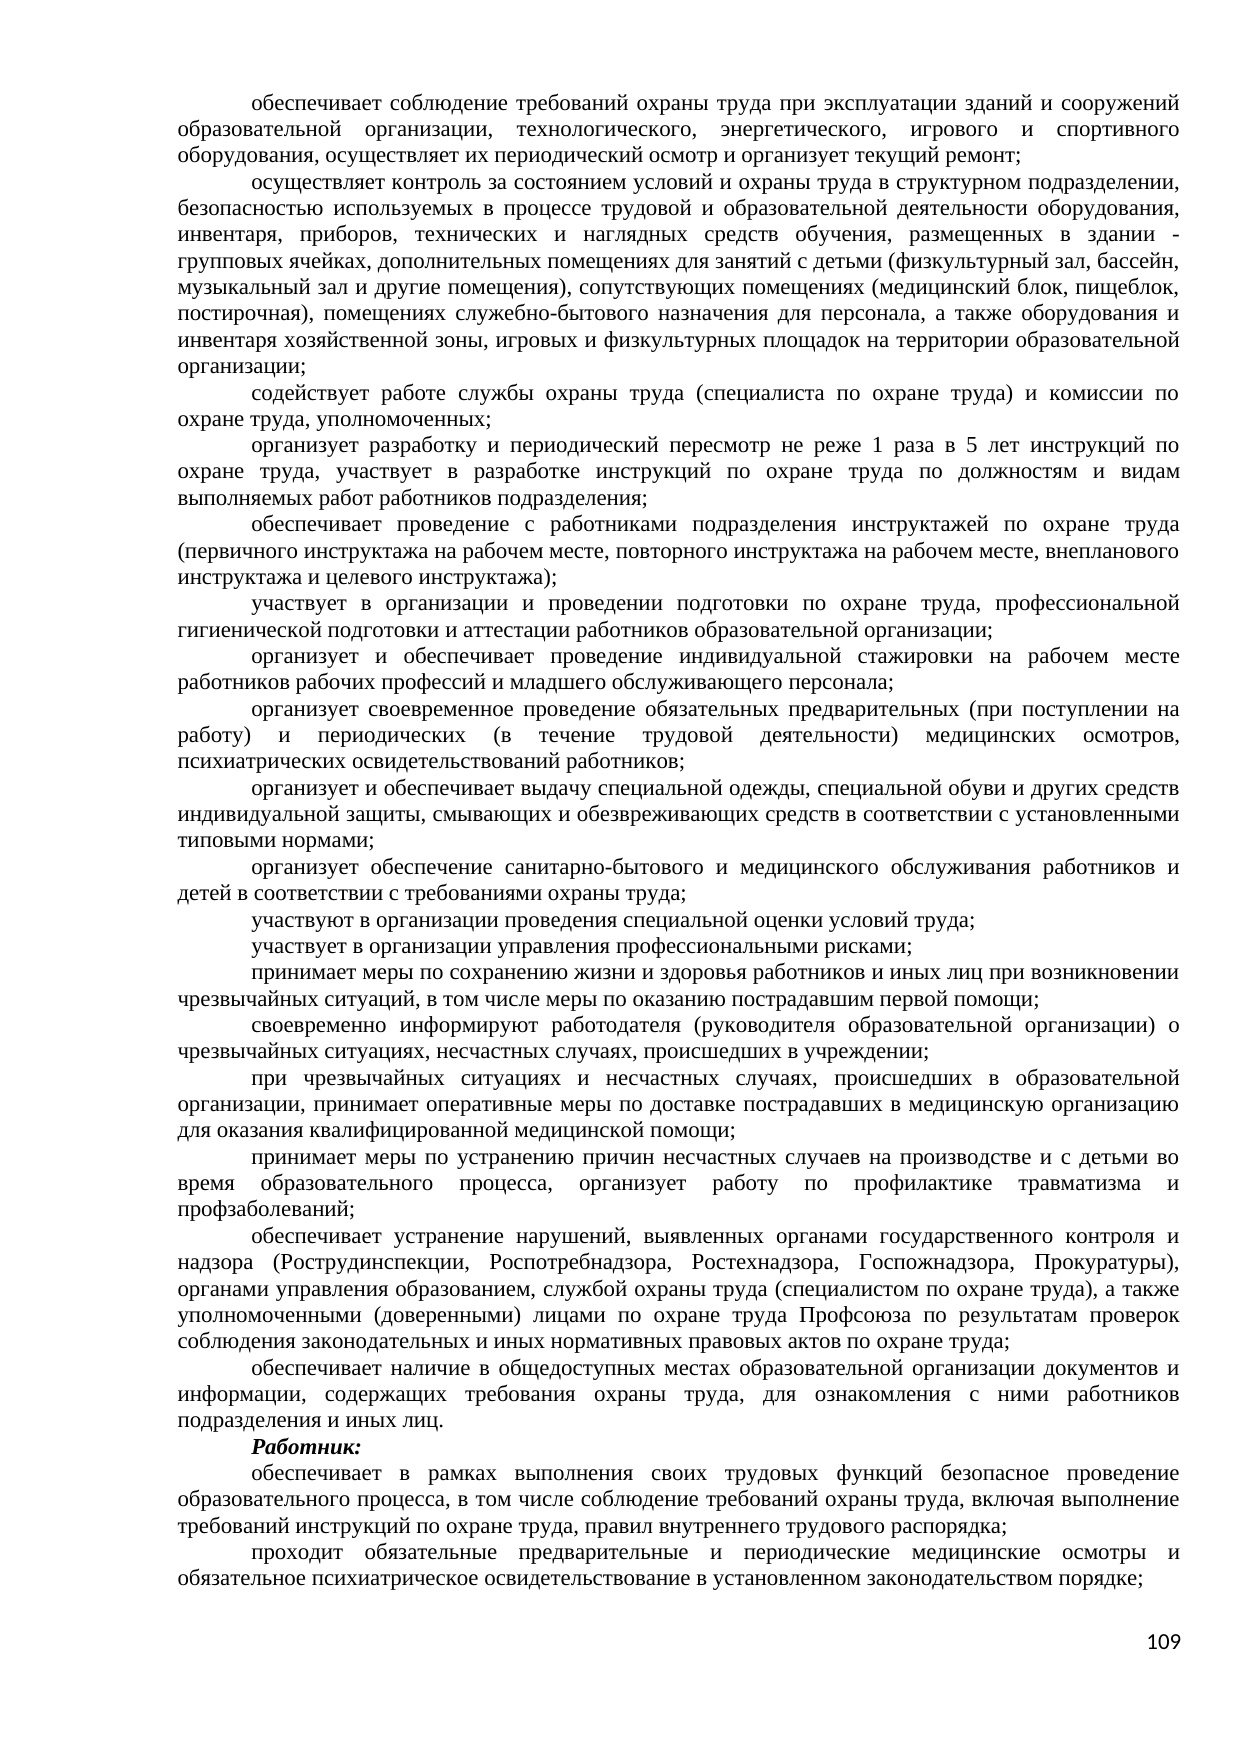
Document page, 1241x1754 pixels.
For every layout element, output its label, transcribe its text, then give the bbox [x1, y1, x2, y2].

text обеспечивает проведение с работниками подразделения инструктажей по охране труда (первичного инструктажа на рабочем месте, повторного инструктажа на рабочем месте, внепланового инструктажа и целевого инструктажа); [177, 510, 1181, 589]
text при чрезвычайных ситуациях и несчастных случаях, происшедших в образовательной организации, принимает оперативные меры по доставке пострадавших в медицинскую организацию для оказания квалифицированной медицинской помощи; [177, 1064, 1181, 1143]
text обеспечивает в рамках выполнения своих трудовых функций безопасное проведение образовательного процесса, в том числе соблюдение требований охраны труда, включая выполнение требований инструкций по охране труда, правил внутреннего трудового распорядка; [177, 1459, 1181, 1538]
text участвует в организации управления профессиональными рисками; [177, 932, 1181, 958]
text своевременно информируют работодателя (руководителя образовательной организации) о чрезвычайных ситуациях, несчастных случаях, происшедших в учреждении; [177, 1011, 1181, 1064]
text организует своевременное проведение обязательных предварительных (при поступлении на работу) и периодических (в течение трудовой деятельности) медицинских осмотров, психиатрических освидетельствований работников; [177, 695, 1181, 774]
text осуществляет контроль за состоянием условий и охраны труда в структурном подразделении, безопасностью используемых в процессе трудовой и образовательной деятельности оборудования, инвентаря, приборов, технических и наглядных средств обучения, размещенных в здании - групповых ячейках, дополнительных помещениях для занятий с детьми (физкультурный зал, бассейн, музыкальный зал и другие помещения), сопутствующих помещениях (медицинский блок, пищеблок, постирочная), помещениях служебно-бытового назначения для персонала, а также оборудования и инвентаря хозяйственной зоны, игровых и физкультурных площадок на территории образовательной организации; [177, 168, 1181, 378]
text организует обеспечение санитарно-бытового и медицинского обслуживания работников и детей в соответствии с требованиями охраны труда; [177, 853, 1181, 906]
text организует разработку и периодический пересмотр не реже 1 раза в 5 лет инструкций по охране труда, участвует в разработке инструкций по охране труда по должностям и видам выполняемых работ работников подразделения; [177, 431, 1181, 510]
text организует и обеспечивает выдачу специальной одежды, специальной обуви и других средств индивидуальной защиты, смывающих и обезвреживающих средств в соответствии с установленными типовыми нормами; [177, 774, 1181, 853]
text обеспечивает наличие в общедоступных местах образовательной организации документов и информации, содержащих требования охраны труда, для ознакомления с ними работников подразделения и иных лиц. [177, 1354, 1181, 1433]
text Работник: [177, 1433, 1181, 1459]
text принимает меры по сохранению жизни и здоровья работников и иных лиц при возникновении чрезвычайных ситуаций, в том числе меры по оказанию пострадавшим первой помощи; [177, 958, 1181, 1011]
text участвует в организации и проведении подготовки по охране труда, профессиональной гигиенической подготовки и аттестации работников образовательной организации; [177, 589, 1181, 642]
text обеспечивает устранение нарушений, выявленных органами государственного контроля и надзора (Рострудинспекции, Роспотребнадзора, Ростехнадзора, Госпожнадзора, Прокуратуры), органами управления образованием, службой охраны труда (специалистом по охране труда), а также уполномоченными (доверенными) лицами по охране труда Профсоюза по результатам проверок соблюдения законодательных и иных нормативных правовых актов по охране труда; [177, 1222, 1181, 1354]
text принимает меры по устранению причин несчастных случаев на производстве и с детьми во время образовательного процесса, организует работу по профилактике травматизма и профзаболеваний; [177, 1143, 1181, 1222]
text содействует работе службы охраны труда (специалиста по охране труда) и комиссии по охране труда, уполномоченных; [177, 378, 1181, 431]
text проходит обязательные предварительные и периодические медицинские осмотры и обязательное психиатрическое освидетельствование в установленном законодательством порядке; [177, 1538, 1181, 1591]
text организует и обеспечивает проведение индивидуальной стажировки на рабочем месте работников рабочих профессий и младшего обслуживающего персонала; [177, 642, 1181, 695]
text обеспечивает соблюдение требований охраны труда при эксплуатации зданий и сооружений образовательной организации, технологического, энергетического, игрового и спортивного оборудования, осуществляет их периодический осмотр и организует текущий ремонт; [177, 89, 1181, 168]
text участвуют в организации проведения специальной оценки условий труда; [177, 906, 1181, 932]
